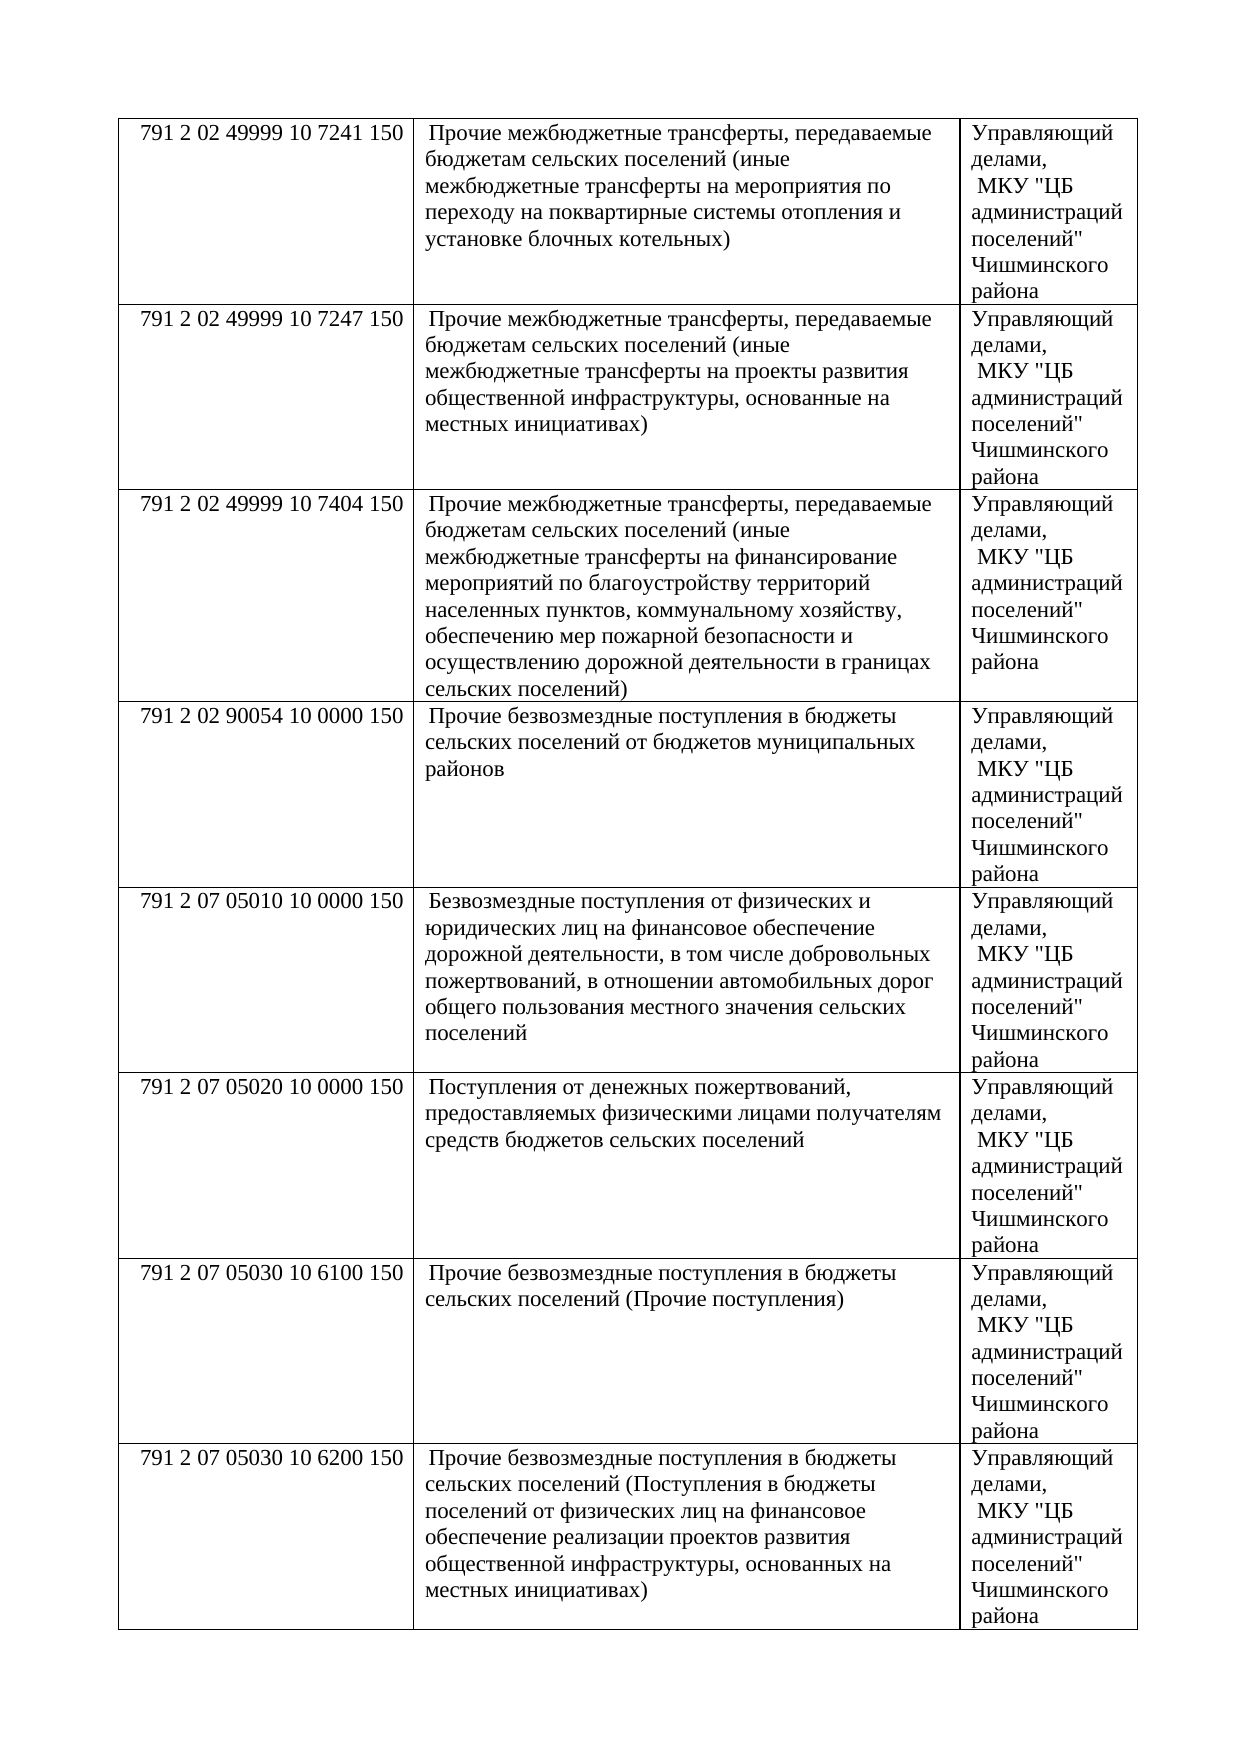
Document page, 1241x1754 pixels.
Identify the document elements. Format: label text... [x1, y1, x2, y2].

table_cell 791 2 07 05030 10 6200 150 [119, 1444, 413, 1629]
table_cell Прочие безвозмездные поступления в бюджеты сельских поселений (Прочие поступления) [414, 1259, 959, 1443]
table_cell 791 2 02 49999 10 7404 150 [119, 490, 413, 701]
table_cell Поступления от денежных пожертвований, предоставляемых физическими лицами получателям средств бюджетов сельских поселений [414, 1073, 959, 1258]
table_cell Прочие межбюджетные трансферты, передаваемые бюджетам сельских поселений (иные межбюджетные трансферты на мероприятия по переходу на поквартирные системы отопления и установке блочных котельных) [414, 119, 959, 304]
table_cell Управляющий делами, МКУ "ЦБ администраций поселений" Чишминского района [961, 702, 1137, 887]
table_cell Безвозмездные поступления от физических и юридических лиц на финансовое обеспечение дорожной деятельности, в том числе добровольных пожертвований, в отношении автомобильных дорог общего пользования местного значения сельских поселений [414, 888, 959, 1072]
table_cell 791 2 07 05030 10 6100 150 [119, 1259, 413, 1443]
table_cell 791 2 02 49999 10 7247 150 [119, 305, 413, 489]
table_cell 791 2 07 05020 10 0000 150 [119, 1073, 413, 1258]
table_cell Прочие межбюджетные трансферты, передаваемые бюджетам сельских поселений (иные межбюджетные трансферты на проекты развития общественной инфраструктуры, основанные на местных инициативах) [414, 305, 959, 489]
table_cell 791 2 07 05010 10 0000 150 [119, 888, 413, 1072]
table_cell Управляющий делами, МКУ "ЦБ администраций поселений" Чишминского района [961, 1073, 1137, 1258]
table_cell Управляющий делами, МКУ "ЦБ администраций поселений" Чишминского района [961, 888, 1137, 1072]
table_cell 791 2 02 90054 10 0000 150 [119, 702, 413, 887]
table_cell Управляющий делами, МКУ "ЦБ администраций поселений" Чишминского района [961, 305, 1137, 489]
table_cell Прочие безвозмездные поступления в бюджеты сельских поселений (Поступления в бюджеты поселений от физических лиц на финансовое обеспечение реализации проектов развития общественной инфраструктуры, основанных на местных инициативах) [414, 1444, 959, 1629]
table_cell 791 2 02 49999 10 7241 150 [119, 119, 413, 304]
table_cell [961, 1444, 1137, 1629]
table_cell Прочие безвозмездные поступления в бюджеты сельских поселений от бюджетов муниципальных районов [414, 702, 959, 887]
table_cell Прочие межбюджетные трансферты, передаваемые бюджетам сельских поселений (иные межбюджетные трансферты на финансирование мероприятий по благоустройству территорий населенных пунктов, коммунальному хозяйству, обеспечению мер пожарной безопасности и осуществлению дорожной деятельности в границах сельских поселений) [414, 490, 959, 701]
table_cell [961, 119, 1137, 304]
table_cell Управляющий делами, МКУ "ЦБ администраций поселений" Чишминского района [961, 1259, 1137, 1443]
table_cell Управляющий делами, МКУ "ЦБ администраций поселений" Чишминского района [961, 490, 1137, 701]
